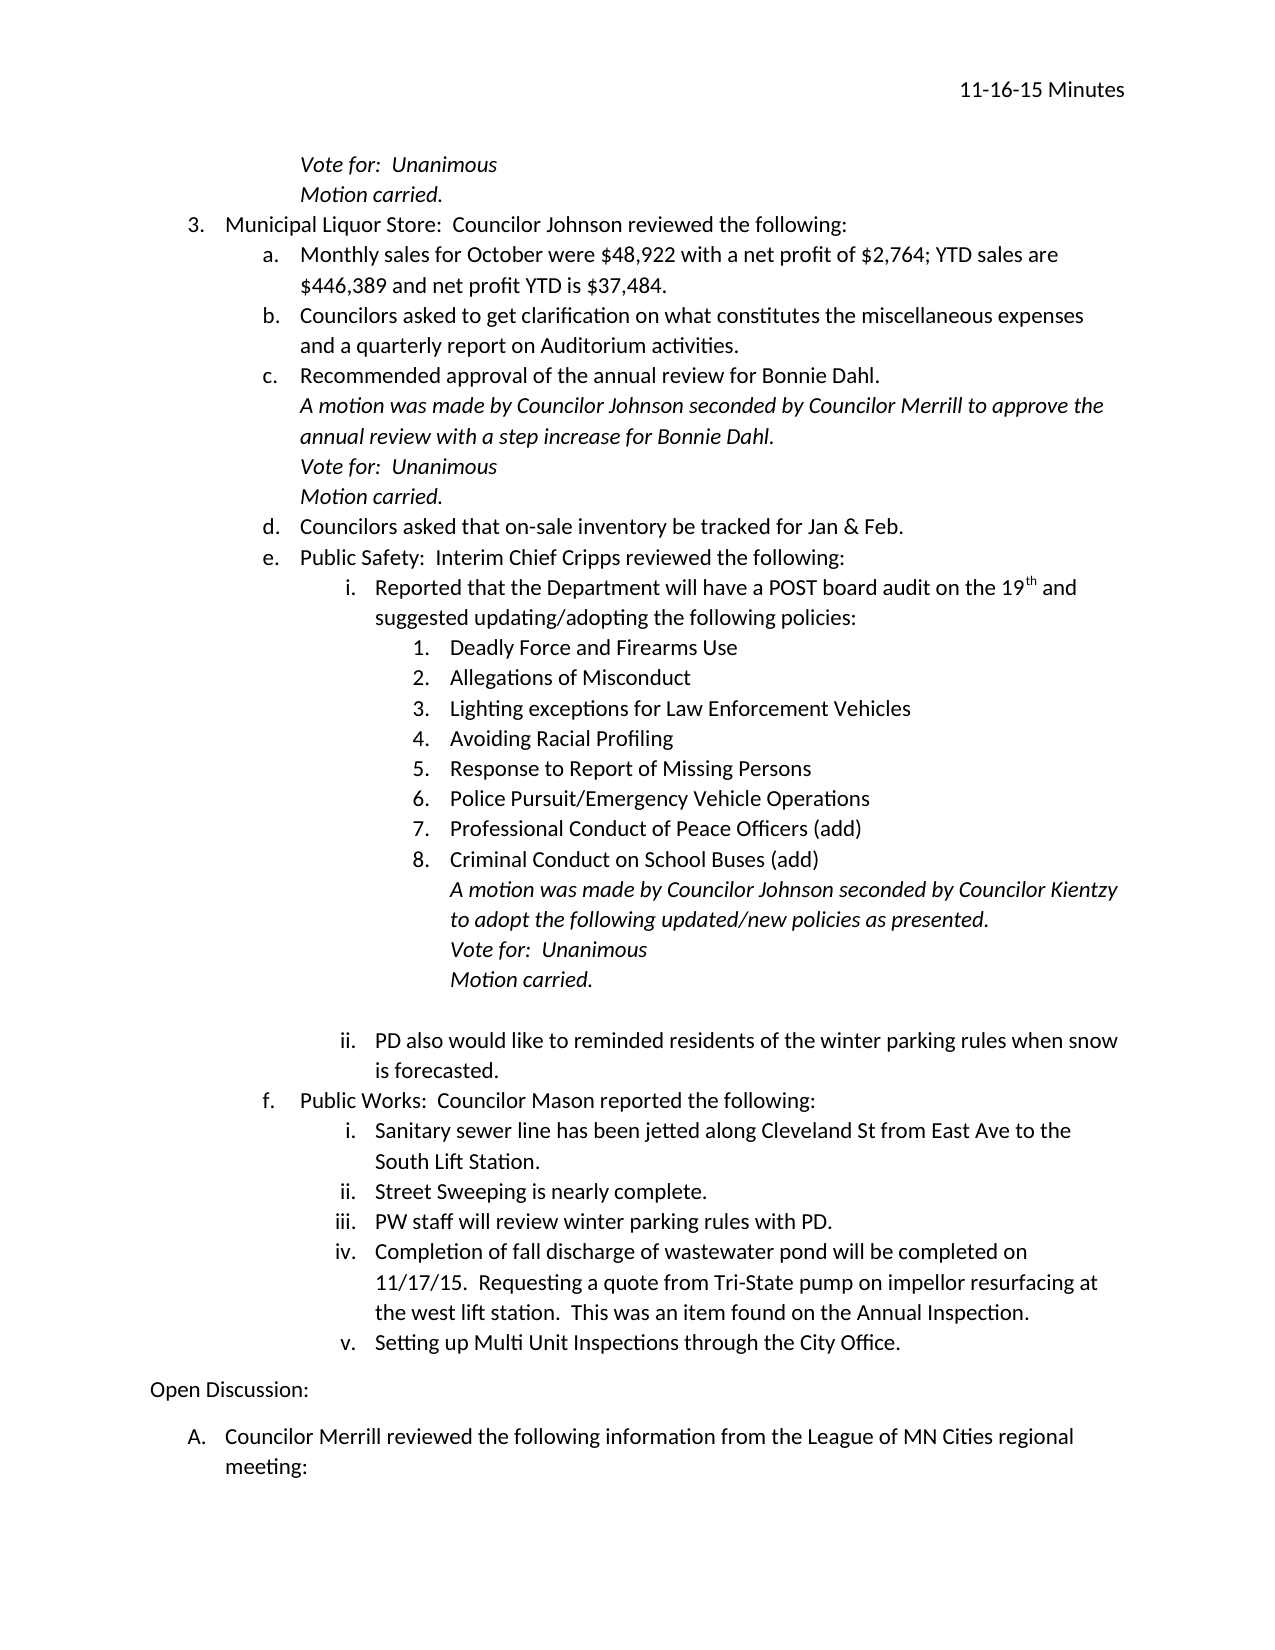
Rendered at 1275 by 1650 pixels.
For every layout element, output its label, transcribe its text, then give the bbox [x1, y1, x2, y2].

list Sanitary sewer line has been jetted along Cleveland St from East Ave to the South Lift Station. [356, 1117, 1125, 1175]
list Municipal Liquor Store: Councilor Johnson reviewed the following: [187, 210, 1125, 238]
list Reported that the Department will have a POST board audit on the 19th and suggested updating/adopting the following policies: [356, 573, 1125, 631]
list PW staff will review winter parking rules with PD. [356, 1207, 1125, 1235]
list Deadly Force and Firearms Use [412, 633, 1125, 661]
list Criminal Conduct on School Buses (add) A motion was made by Councilor Johnson seconded by Councilor Kientzy to adopt the following updated/new policies as presented. Vote for: Unanimous Motion carried. [412, 845, 1125, 1024]
list Councilors asked to get clarification on what constitutes the miscellaneous expenses and a quarterly report on Auditorium activities. [262, 301, 1125, 359]
list Public Safety: Interim Chief Cripps reviewed the following: [262, 543, 1125, 571]
list Monthly sales for October were $48,922 with a net profit of $2,764; YTD sales are $446,389 and net profit YTD is $37,484. [262, 241, 1125, 299]
text Open Discussion: [150, 1375, 1125, 1403]
list Street Sweeping is nearly complete. [356, 1177, 1125, 1205]
list Allegations of Misconduct [412, 663, 1125, 692]
list Avoiding Racial Profiling [412, 724, 1125, 752]
list Councilor Merrill reviewed the following information from the League of MN Cities regional meeting: [187, 1422, 1125, 1480]
list Public Works: Councilor Mason reported the following: [262, 1086, 1125, 1114]
list Setting up Multi Unit Inspections through the City Office. [356, 1328, 1125, 1356]
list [262, 150, 1125, 208]
list Lighting exceptions for Law Enforcement Vehicles [412, 694, 1125, 722]
list Completion of fall discharge of wastewater pond will be completed on 11/17/15. Requesting a quote from Tri-State pump on impellor resurfacing at the west lift station. This was an item found on the Annual Inspection. [356, 1237, 1125, 1326]
list Response to Report of Missing Persons [412, 754, 1125, 782]
list Councilors asked that on-sale inventory be tracked for Jan & Feb. [262, 512, 1125, 541]
list Police Pursuit/Emergency Vehicle Operations [412, 784, 1125, 812]
list Professional Conduct of Peace Officers (add) [412, 814, 1125, 843]
list PD also would like to reminded residents of the winter parking rules when snow is forecasted. [356, 1026, 1125, 1084]
list Recommended approval of the annual review for Bonnie Dahl. A motion was made by Councilor Johnson seconded by Councilor Merrill to approve the annual review with a step increase for Bonnie Dahl. Vote for: Unanimous Motion carried. [262, 361, 1125, 510]
